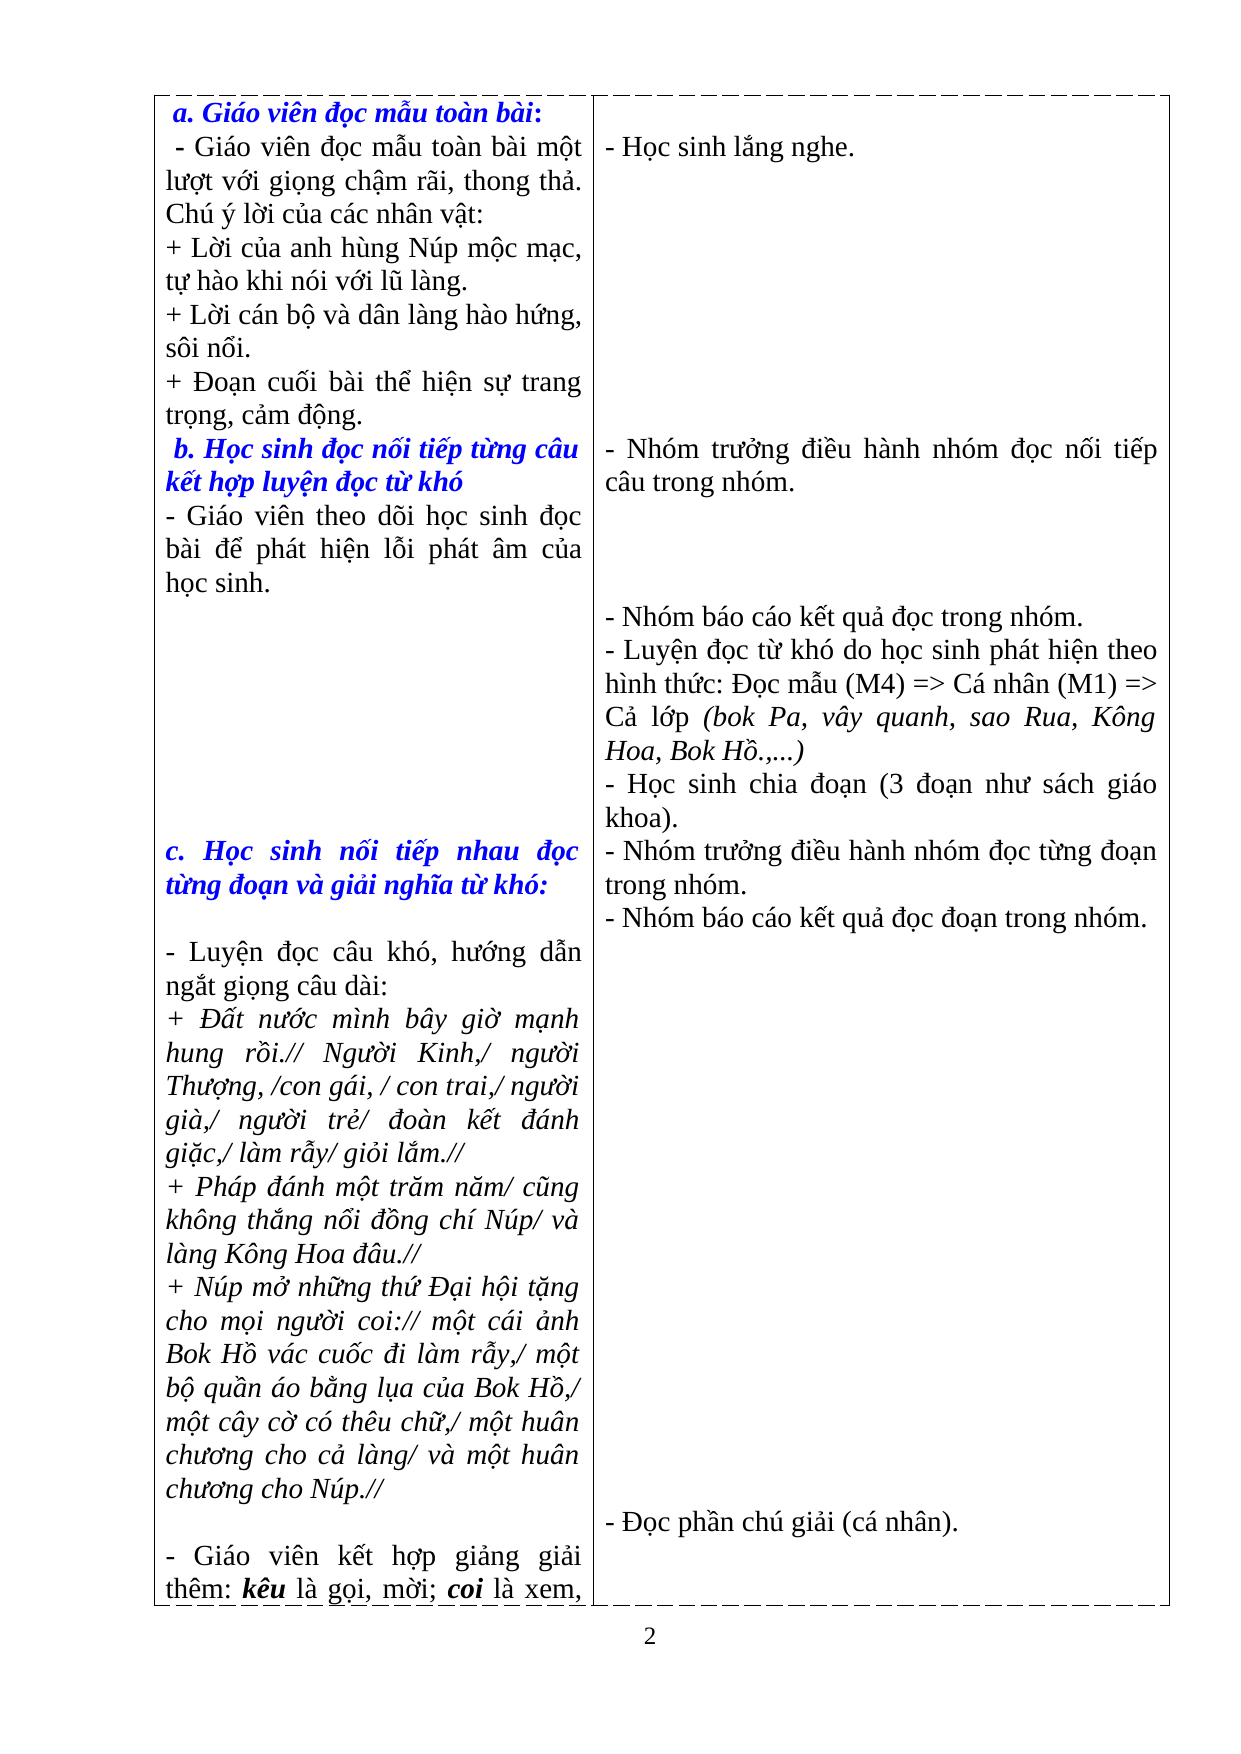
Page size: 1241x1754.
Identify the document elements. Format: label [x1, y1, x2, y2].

table_cell [155, 95, 593, 1605]
table_cell [594, 95, 1169, 1605]
